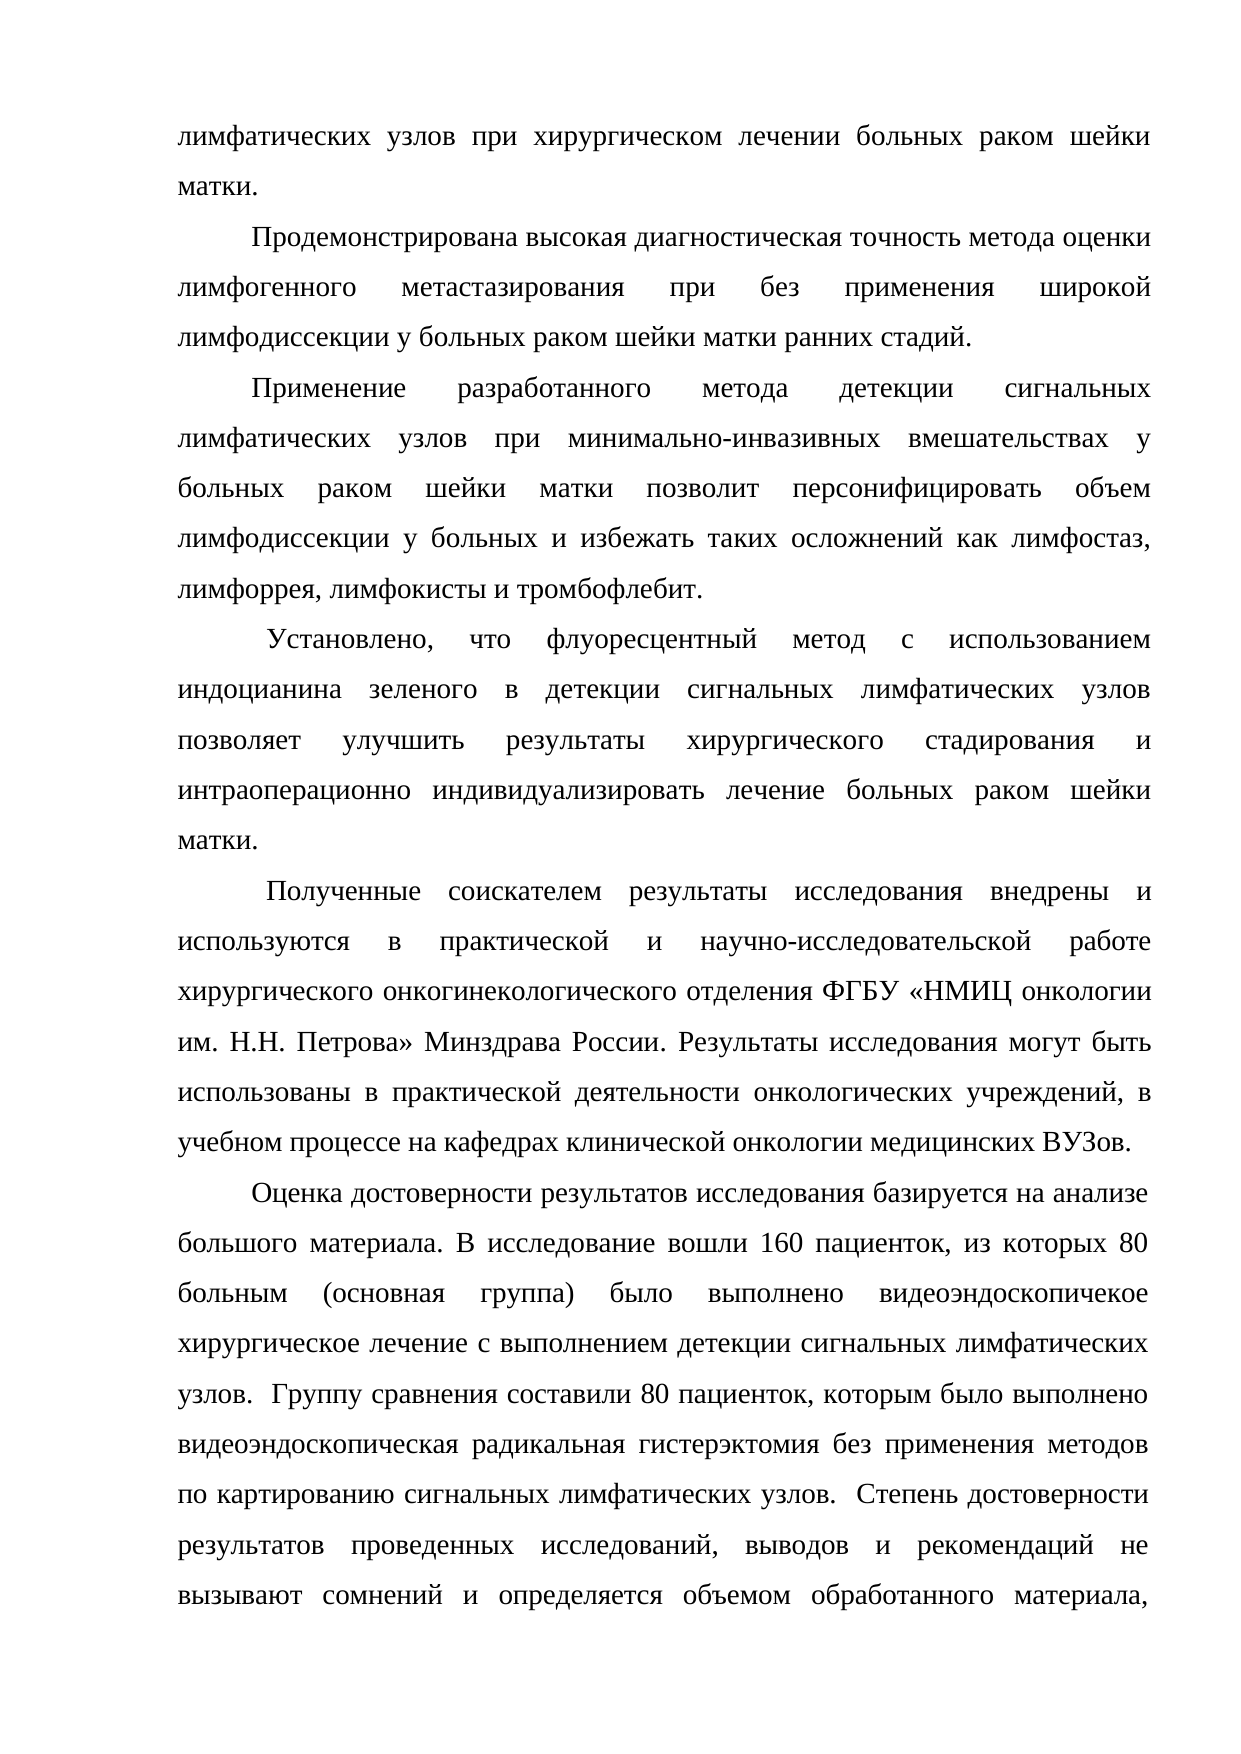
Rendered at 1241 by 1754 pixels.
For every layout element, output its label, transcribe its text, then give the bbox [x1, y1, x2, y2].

text Применение разработанного метода детекции сигнальных лимфатических узлов при минимально-инвазивных вмешательствах у больных раком шейки матки позволит персонифицировать объем лимфодиссекции у больных и избежать таких осложнений как лимфостаз, лимфоррея, лимфокисты и тромбофлебит. [177, 370, 1152, 604]
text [177, 118, 1152, 202]
text Установлено, что флуоресцентный метод с использованием индоцианина зеленого в детекции сигнальных лимфатических узлов позволяет улучшить результаты хирургического стадирования и интраоперационно индивидуализировать лечение больных раком шейки матки. [177, 621, 1152, 856]
text Продемонстрирована высокая диагностическая точность метода оценки лимфогенного метастазирования при без применения широкой лимфодиссекции у больных раком шейки матки ранних стадий. [177, 219, 1152, 353]
text Полученные соискателем результаты исследования внедрены и используются в практической и научно-исследовательской работе хирургического онкогинекологического отделения ФГБУ «НМИЦ онкологии им. Н.Н. Петрова» Минздрава России. Результаты исследования могут быть использованы в практической деятельности онкологических учреждений, в учебном процессе на кафедрах клинической онкологии медицинских ВУЗов. [177, 873, 1152, 1158]
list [177, 1175, 1149, 1611]
